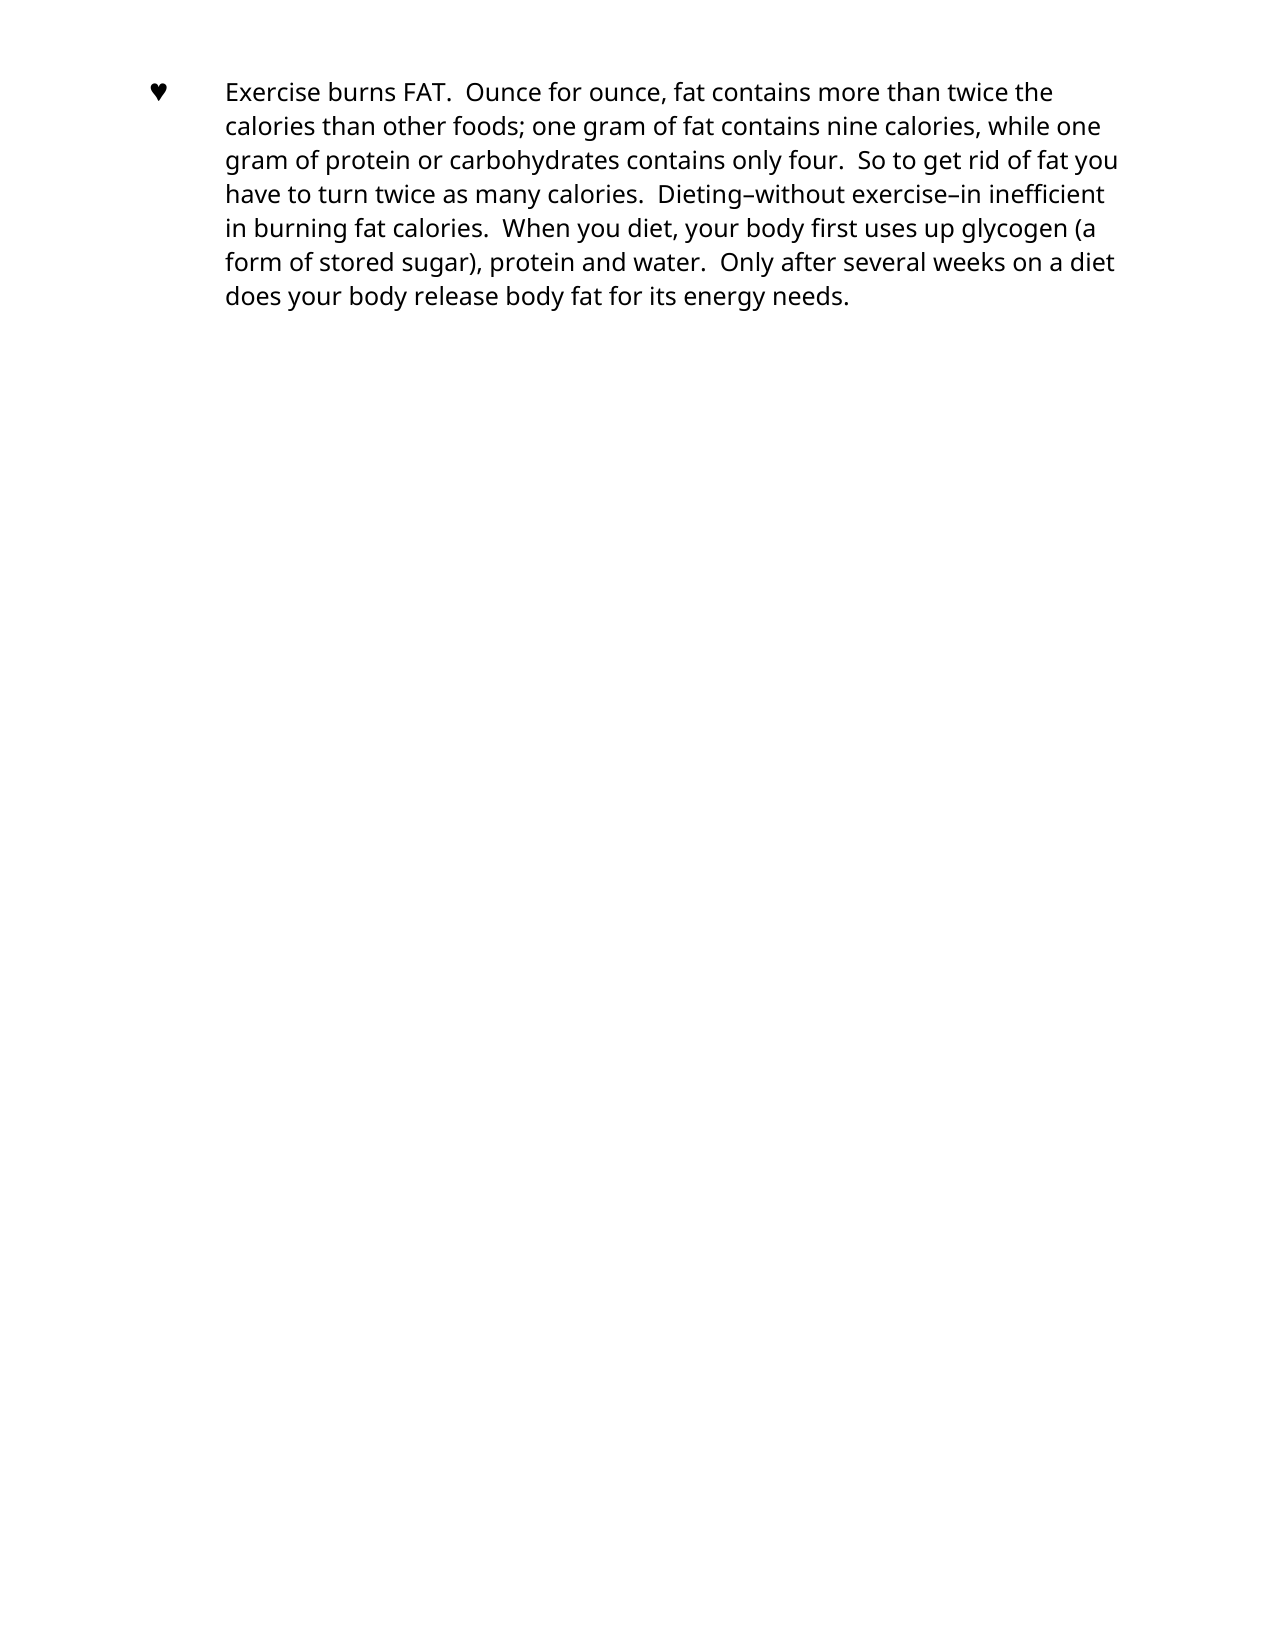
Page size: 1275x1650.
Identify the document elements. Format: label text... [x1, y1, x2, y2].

text Exercise burns FAT. Ounce for ounce, fat contains more than twice the calories than other foods; one gram of fat contains nine calories, while one gram of protein or carbohydrates contains only four. So to get rid of fat you have to turn twice as many calories. Dieting–without exercise–in inefficient in burning fat calories. When you diet, your body first uses up glycogen (a form of stored sugar), protein and water. Only after several weeks on a diet does your body release body fat for its energy needs. [150, 75, 1125, 313]
